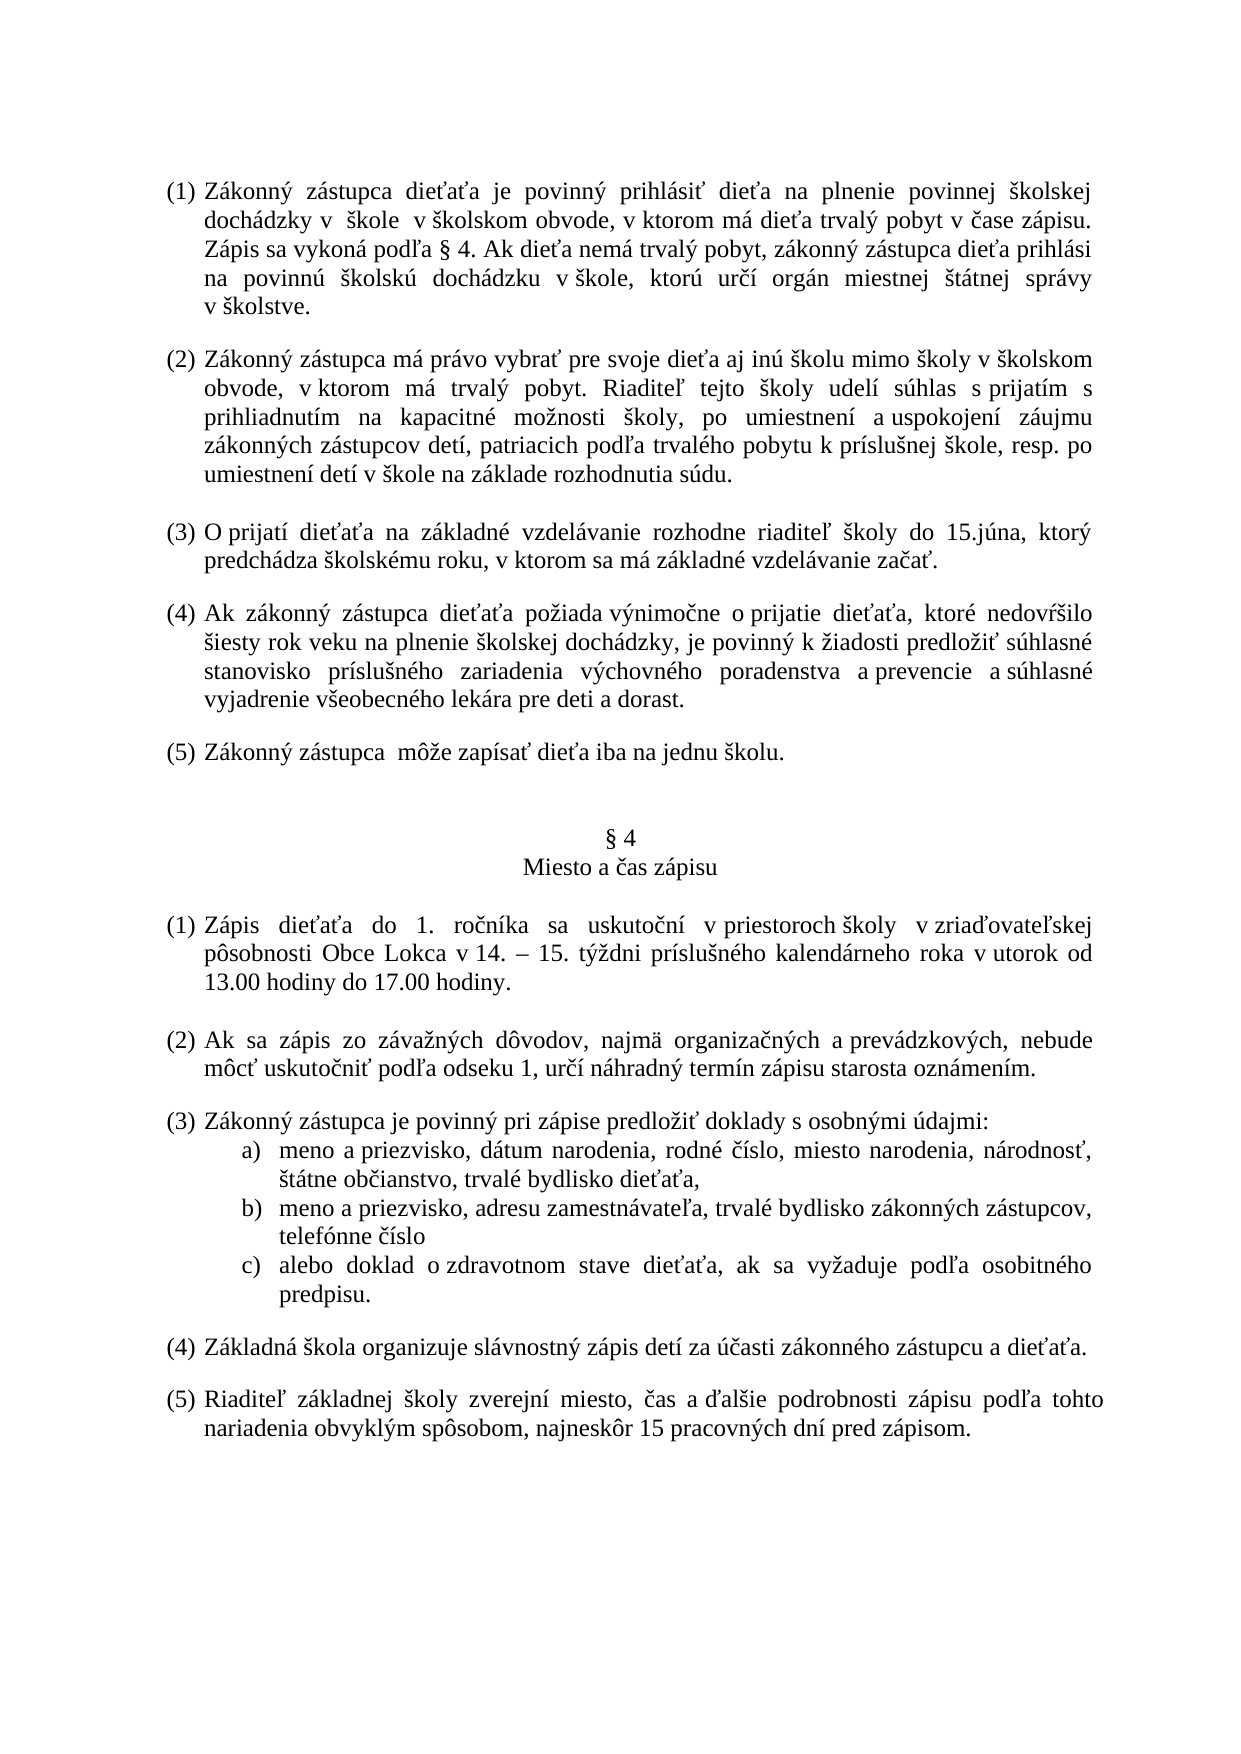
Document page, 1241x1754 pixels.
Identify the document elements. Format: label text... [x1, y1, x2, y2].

list Zákonný zástupca môže zapísať dieťa iba na jednu školu. [166, 737, 1093, 766]
text Miesto a čas zápisu [148, 852, 1093, 881]
list Základná škola organizuje slávnostný zápis detí za účasti zákonného zástupcu a dieťaťa. [166, 1332, 1104, 1360]
list Zákonný zástupca dieťaťa je povinný prihlásiť dieťa na plnenie povinnej školskej dochádzky v škole v školskom obvode, v ktorom má dieťa trvalý pobyt v čase zápisu. Zápis sa vykoná podľa § 4. Ak dieťa nemá trvalý pobyt, zákonný zástupca dieťa prihlási na povinnú školskú dochádzku v škole, ktorú určí orgán miestnej štátnej správy v školstve. [166, 176, 1093, 320]
list Zápis dieťaťa do 1. ročníka sa uskutoční v priestoroch školy v zriaďovateľskej pôsobnosti Obce Lokca v 14. – 15. týždni príslušného kalendárneho roka v utorok od 13.00 hodiny do 17.00 hodiny. [166, 910, 1093, 996]
list Ak zákonný zástupca dieťaťa požiada výnimočne o prijatie dieťaťa, ktoré nedovŕšilo šiesty rok veku na plnenie školskej dochádzky, je povinný k žiadosti predložiť súhlasné stanovisko príslušného zariadenia výchovného poradenstva a prevencie a súhlasné vyjadrenie všeobecného lekára pre deti a dorast. [166, 598, 1093, 713]
text § 4 [148, 823, 1093, 852]
list Zákonný zástupca je povinný pri zápise predložiť doklady s osobnými údajmi: [166, 1106, 1093, 1135]
list O prijatí dieťaťa na základné vzdelávanie rozhodne riaditeľ školy do 15.júna, ktorý predchádza školskému roku, v ktorom sa má základné vzdelávanie začať. [166, 517, 1093, 574]
list Zákonný zástupca má právo vybrať pre svoje dieťa aj inú školu mimo školy v školskom obvode, v ktorom má trvalý pobyt. Riaditeľ tejto školy udelí súhlas s prijatím s prihliadnutím na kapacitné možnosti školy, po umiestnení a uspokojení záujmu zákonných zástupcov detí, patriacich podľa trvalého pobytu k príslušnej škole, resp. po umiestnení detí v škole na základe rozhodnutia súdu. [166, 344, 1093, 488]
list Riaditeľ základnej školy zverejní miesto, čas a ďalšie podrobnosti zápisu podľa tohto nariadenia obvyklým spôsobom, najneskôr 15 pracovných dní pred zápisom. [166, 1384, 1104, 1442]
list meno a priezvisko, adresu zamestnávateľa, trvalé bydlisko zákonných zástupcov, telefónne číslo [241, 1193, 1093, 1250]
list meno a priezvisko, dátum narodenia, rodné číslo, miesto narodenia, národnosť, štátne občianstvo, trvalé bydlisko dieťaťa, [241, 1135, 1093, 1193]
list alebo doklad o zdravotnom stave dieťaťa, ak sa vyžaduje podľa osobitného predpisu. [241, 1250, 1093, 1308]
list Ak sa zápis zo závažných dôvodov, najmä organizačných a prevádzkových, nebude môcť uskutočniť podľa odseku 1, určí náhradný termín zápisu starosta oznámením. [166, 1025, 1093, 1082]
